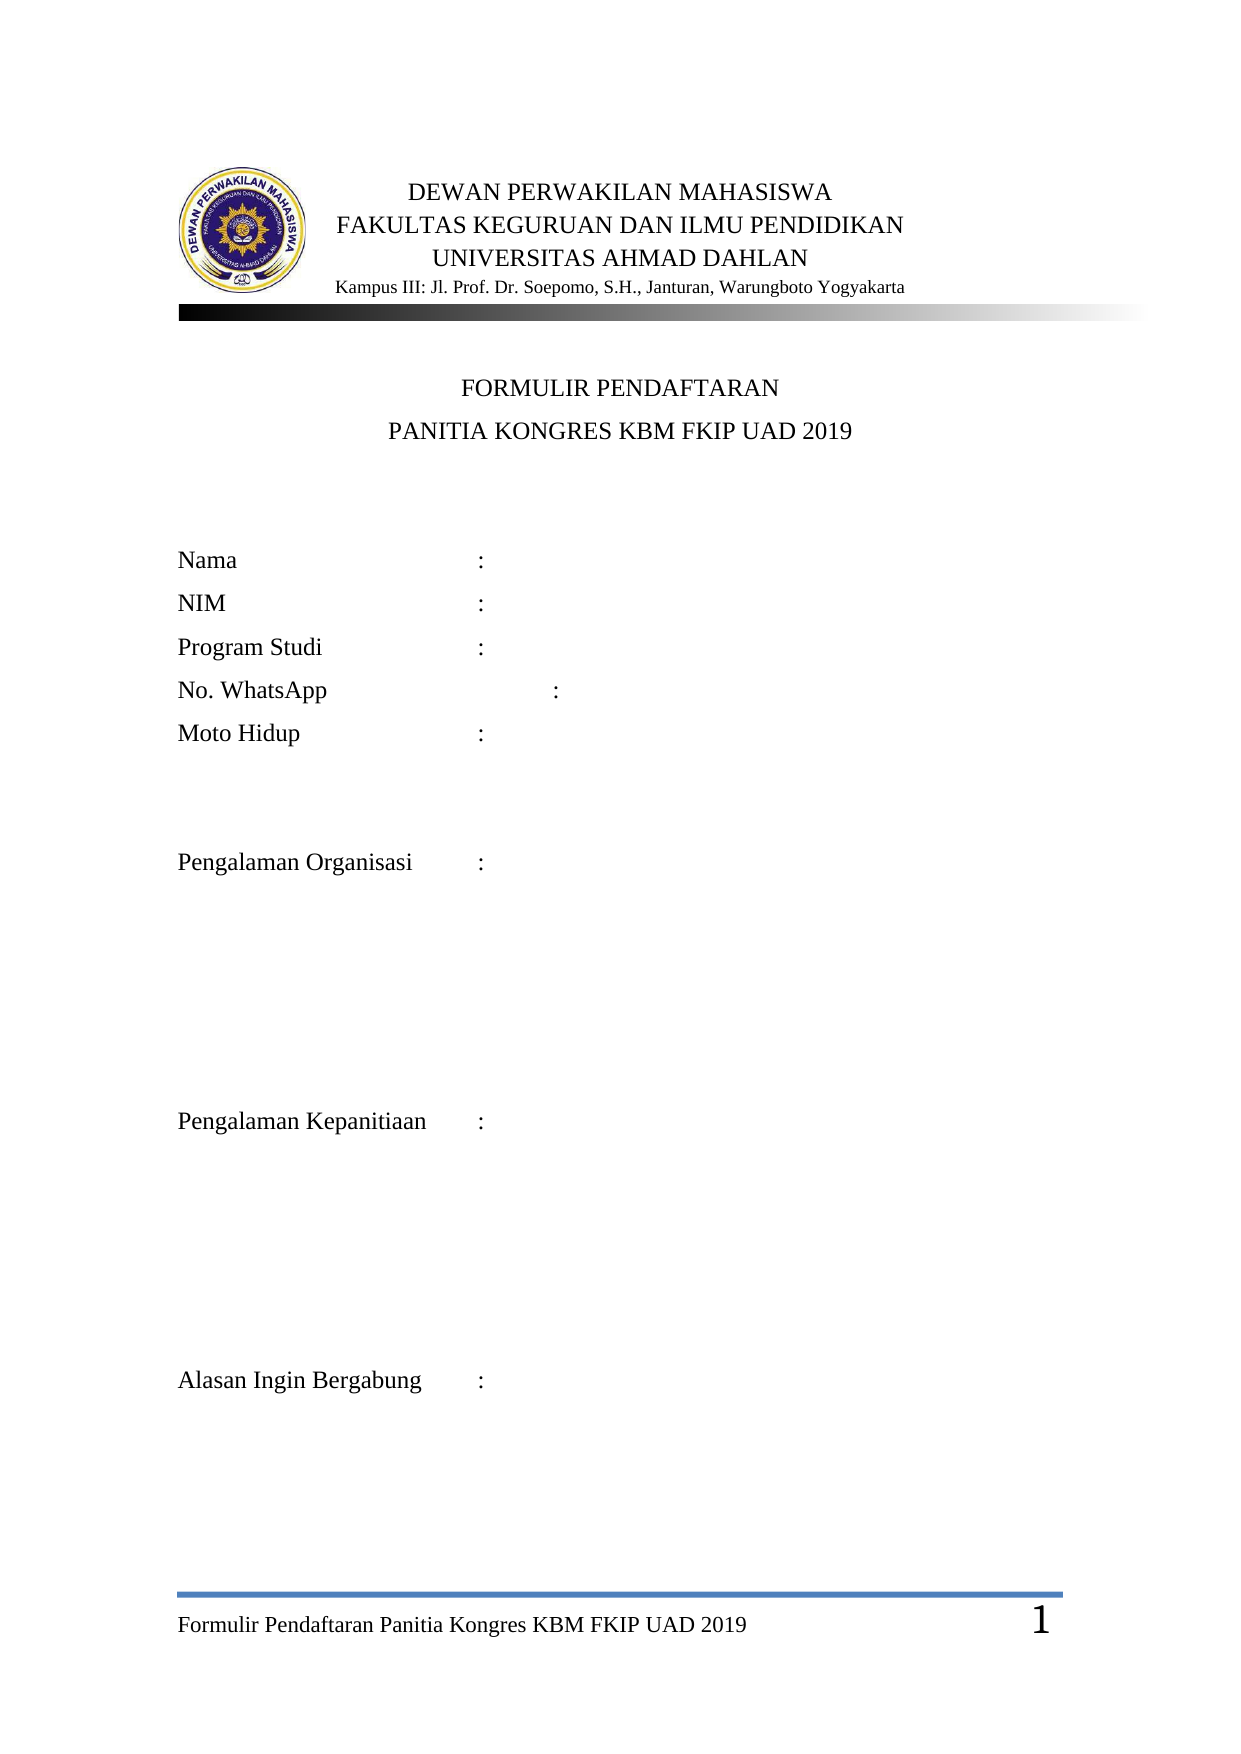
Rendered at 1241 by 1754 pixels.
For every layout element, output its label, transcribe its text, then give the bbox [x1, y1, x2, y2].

text FAKULTAS KEGURUAN DAN ILMU PENDIDIKAN [306, 210, 1063, 239]
text Alasan Ingin Bergabung : [177, 1365, 1063, 1393]
text DEWAN PERWAKILAN MAHASISWA [306, 177, 1063, 206]
text Pengalaman Kepanitiaan : [177, 1106, 1063, 1135]
text Pengalaman Organisasi : [177, 847, 1063, 876]
text PANITIA KONGRES KBM FKIP UAD 2019 [177, 416, 1063, 445]
text NIM : [177, 588, 1063, 617]
text Program Studi : [177, 632, 1063, 660]
text Kampus III: Jl. Prof. Dr. Soepomo, S.H., Janturan, Warungboto Yogyakarta [177, 276, 1063, 298]
picture [178, 167, 306, 293]
text Moto Hidup : [177, 718, 1063, 747]
text UNIVERSITAS AHMAD DAHLAN [306, 243, 1063, 272]
text FORMULIR PENDAFTARAN [177, 373, 1063, 402]
text No. WhatsApp : [177, 675, 1063, 703]
text Nama : [177, 545, 1063, 574]
